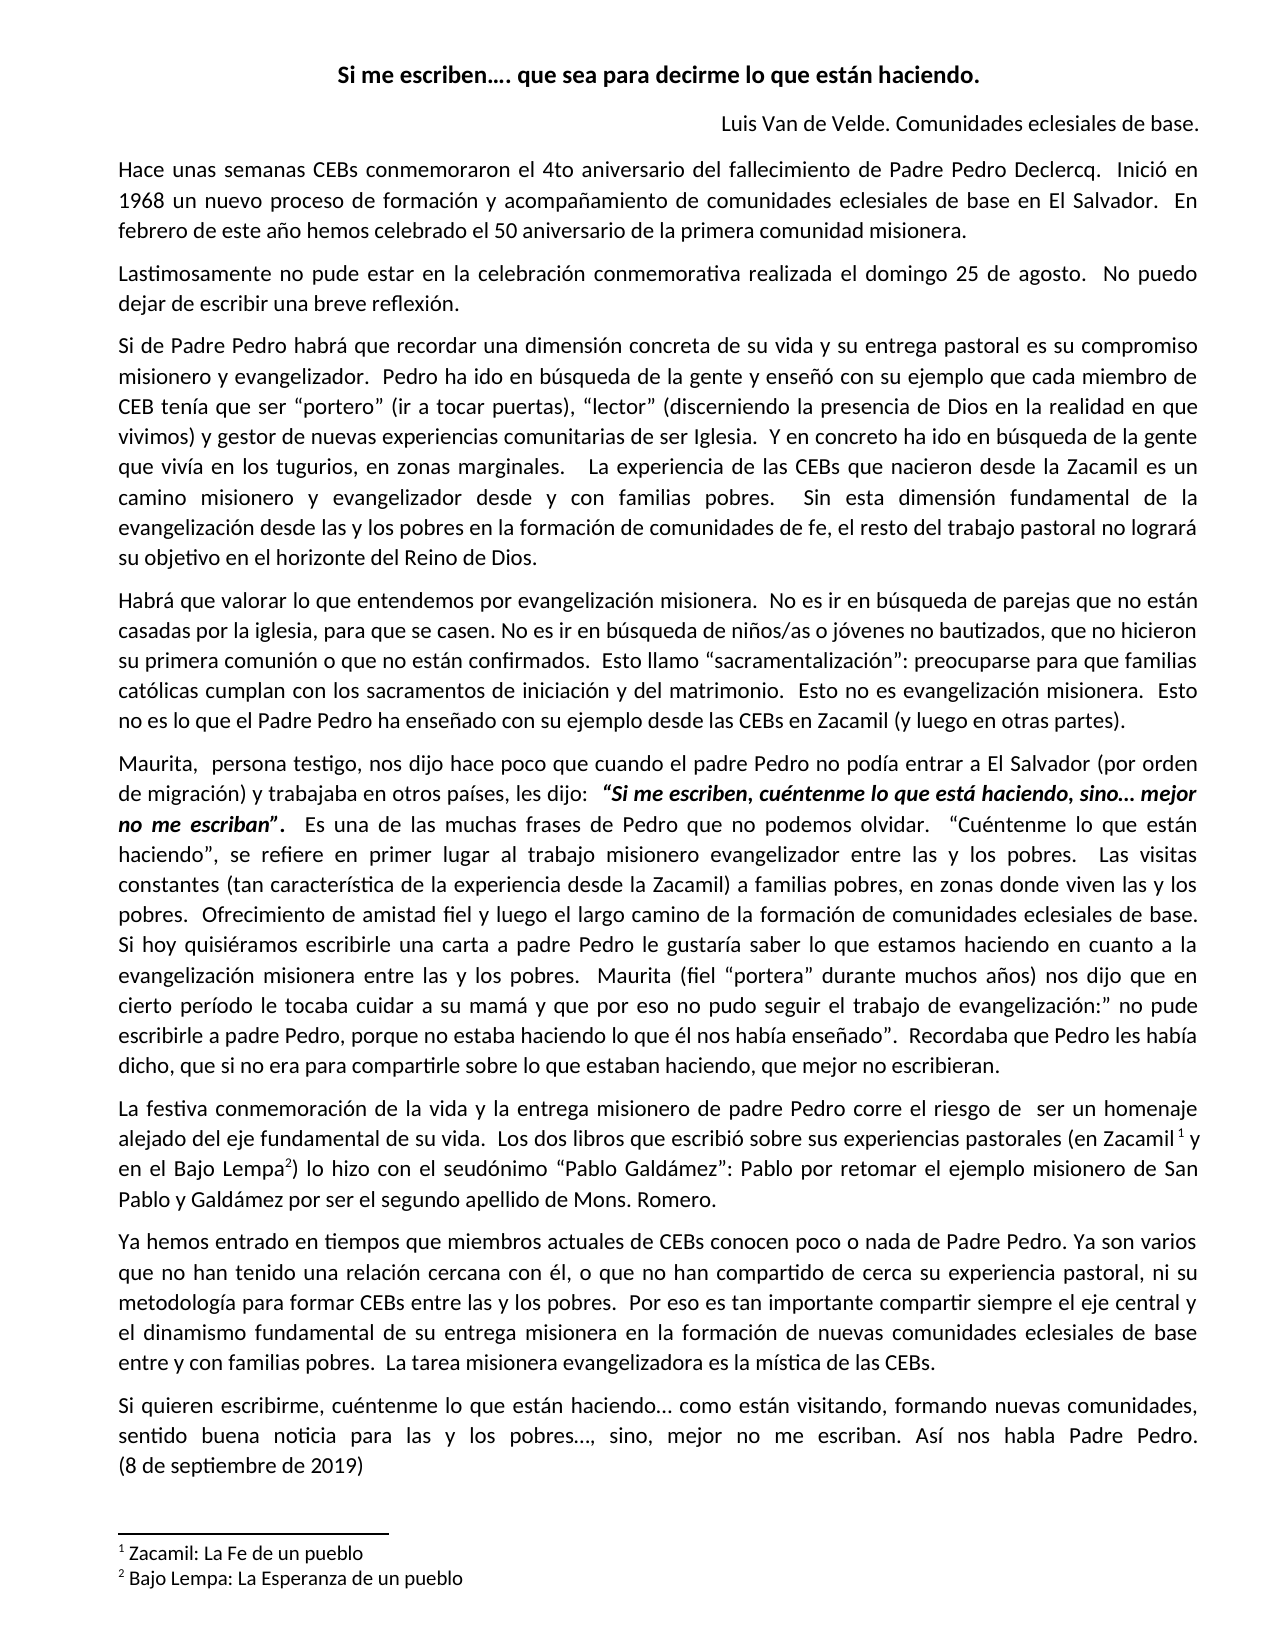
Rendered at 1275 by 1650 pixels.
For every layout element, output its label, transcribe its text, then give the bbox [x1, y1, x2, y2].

text Ya hemos entrado en tiempos que miembros actuales de CEBs conocen poco o nada de Padre Pedro. Ya son varios que no han tenido una relación cercana con él, o que no han compartido de cerca su experiencia pastoral, ni su metodología para formar CEBs entre las y los pobres. Por eso es tan importante compartir siempre el eje central y el dinamismo fundamental de su entrega misionera en la formación de nuevas comunidades eclesiales de base entre y con familias pobres. La tarea misionera evangelizadora es la mística de las CEBs. [118, 1227, 1200, 1376]
text Hace unas semanas CEBs conmemoraron el 4to aniversario del fallecimiento de Padre Pedro Declercq. Inició en 1968 un nuevo proceso de formación y acompañamiento de comunidades eclesiales de base en El Salvador. En febrero de este año hemos celebrado el 50 aniversario de la primera comunidad misionera. [118, 156, 1200, 244]
text Si quieren escribirme, cuéntenme lo que están haciendo… como están visitando, formando nuevas comunidades, sentido buena noticia para las y los pobres…, sino, mejor no me escriban. Así nos habla Padre Pedro. (8 de septiembre de 2019) [118, 1391, 1200, 1479]
text Habrá que valorar lo que entendemos por evangelización misionera. No es ir en búsqueda de parejas que no están casadas por la iglesia, para que se casen. No es ir en búsqueda de niños/as o jóvenes no bautizados, que no hicieron su primera comunión o que no están confirmados. Esto llamo “sacramentalización”: preocuparse para que familias católicas cumplan con los sacramentos de iniciación y del matrimonio. Esto no es evangelización misionera. Esto no es lo que el Padre Pedro ha enseñado con su ejemplo desde las CEBs en Zacamil (y luego en otras partes). [118, 586, 1200, 734]
text Maurita, persona testigo, nos dijo hace poco que cuando el padre Pedro no podía entrar a El Salvador (por orden de migración) y trabajaba en otros países, les dijo: “Si me escriben, cuéntenme lo que está haciendo, sino… mejor no me escriban”. Es una de las muchas frases de Pedro que no podemos olvidar. “Cuéntenme lo que están haciendo”, se refiere en primer lugar al trabajo misionero evangelizador entre las y los pobres. Las visitas constantes (tan característica de la experiencia desde la Zacamil) a familias pobres, en zonas donde viven las y los pobres. Ofrecimiento de amistad fiel y luego el largo camino de la formación de comunidades eclesiales de base. Si hoy quisiéramos escribirle una carta a padre Pedro le gustaría saber lo que estamos haciendo en cuanto a la evangelización misionera entre las y los pobres. Maurita (fiel “portera” durante muchos años) nos dijo que en cierto período le tocaba cuidar a su mamá y que por eso no pudo seguir el trabajo de evangelización:” no pude escribirle a padre Pedro, porque no estaba haciendo lo que él nos había enseñado”. Recordaba que Pedro les había dicho, que si no era para compartirle sobre lo que estaban haciendo, que mejor no escribieran. [118, 749, 1200, 1079]
text Si me escriben…. que sea para decirme lo que están haciendo. [118, 59, 1200, 89]
text Lastimosamente no pude estar en la celebración conmemorativa realizada el domingo 25 de agosto. No puedo dejar de escribir una breve reflexión. [118, 259, 1200, 317]
text Luis Van de Velde. Comunidades eclesiales de base. [118, 109, 1200, 137]
text Si de Padre Pedro habrá que recordar una dimensión concreta de su vida y su entrega pastoral es su compromiso misionero y evangelizador. Pedro ha ido en búsqueda de la gente y enseñó con su ejemplo que cada miembro de CEB tenía que ser “portero” (ir a tocar puertas), “lector” (discerniendo la presencia de Dios en la realidad en que vivimos) y gestor de nuevas experiencias comunitarias de ser Iglesia. Y en concreto ha ido en búsqueda de la gente que vivía en los tugurios, en zonas marginales. La experiencia de las CEBs que nacieron desde la Zacamil es un camino misionero y evangelizador desde y con familias pobres. Sin esta dimensión fundamental de la evangelización desde las y los pobres en la formación de comunidades de fe, el resto del trabajo pastoral no logrará su objetivo en el horizonte del Reino de Dios. [118, 332, 1200, 571]
text La festiva conmemoración de la vida y la entrega misionero de padre Pedro corre el riesgo de ser un homenaje alejado del eje fundamental de su vida. Los dos libros que escribió sobre sus experiencias pastorales (en Zacamil y en el Bajo Lempa) lo hizo con el seudónimo “Pablo Galdámez”: Pablo por retomar el ejemplo misionero de San Pablo y Galdámez por ser el segundo apellido de Mons. Romero. [118, 1094, 1200, 1213]
